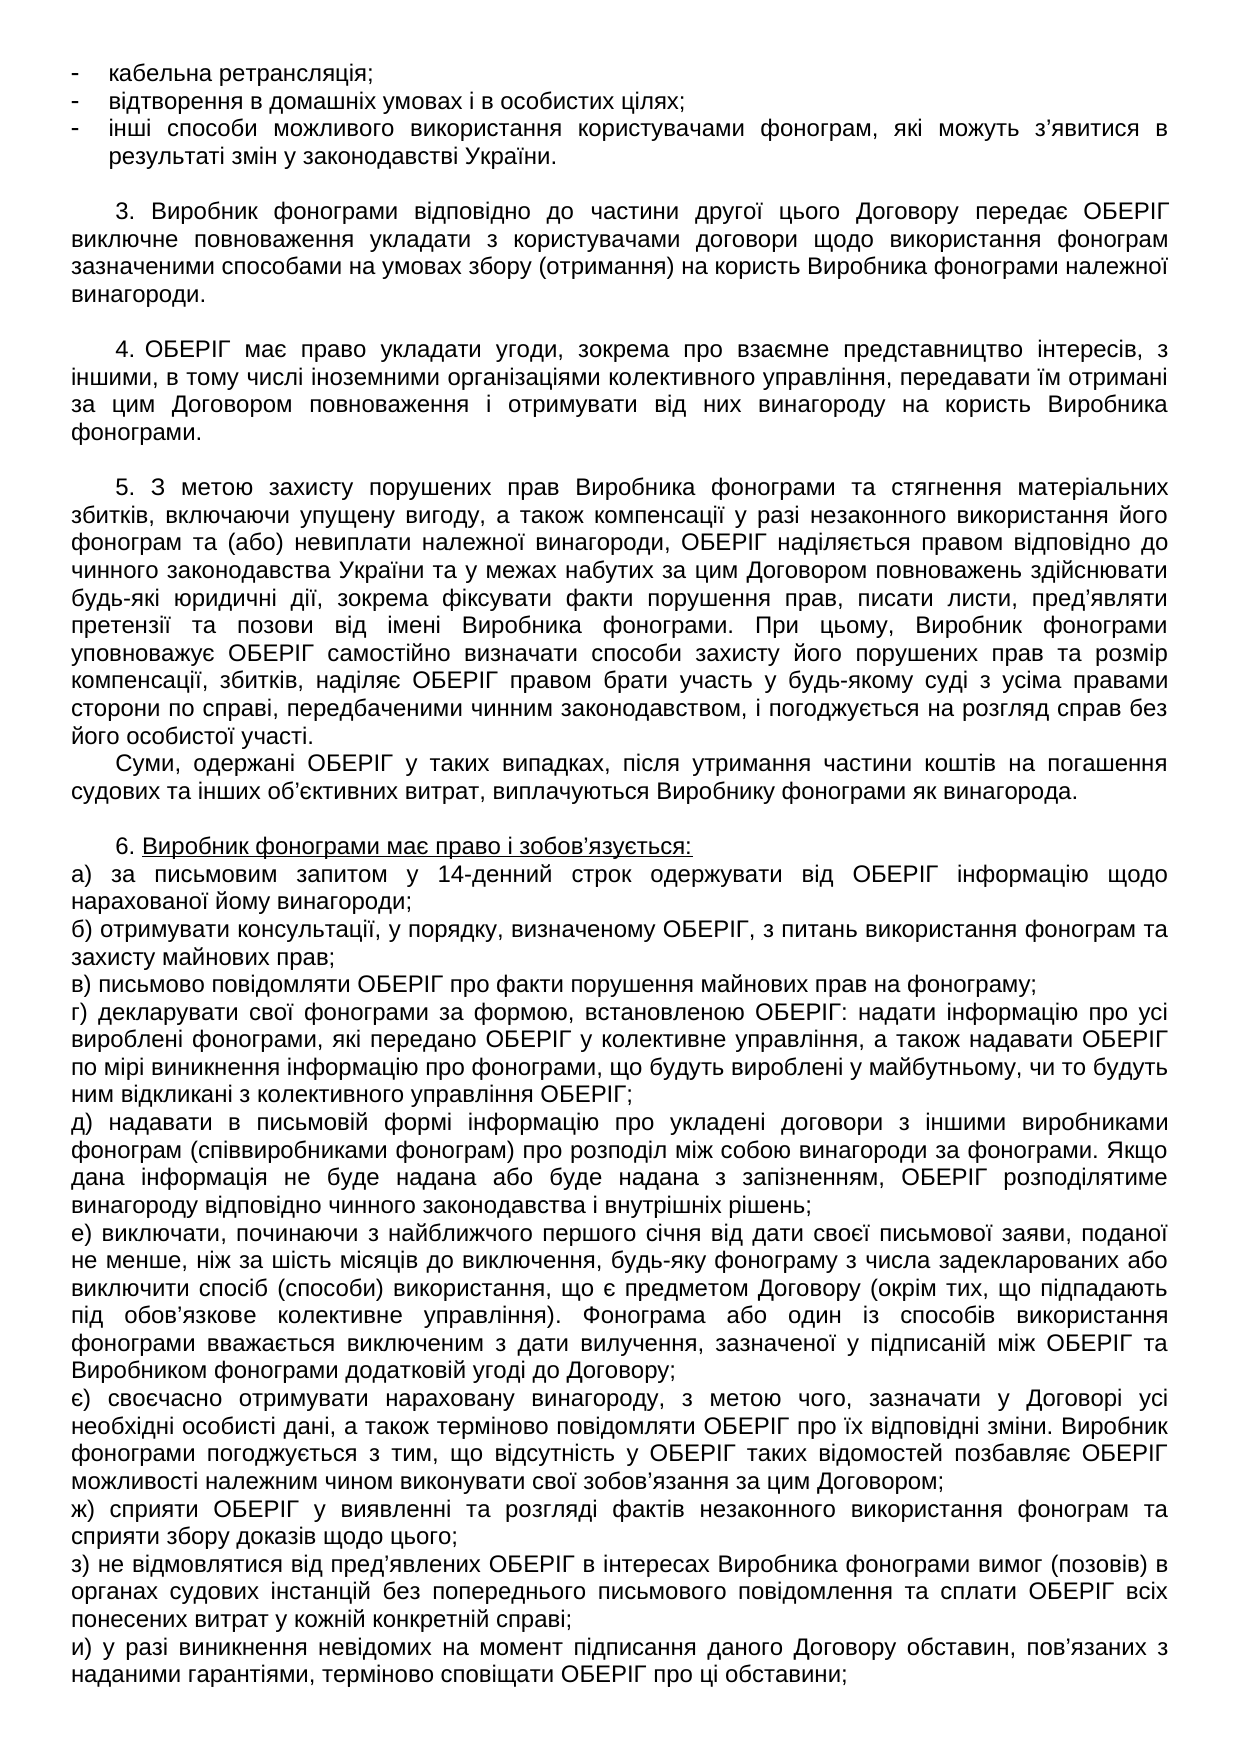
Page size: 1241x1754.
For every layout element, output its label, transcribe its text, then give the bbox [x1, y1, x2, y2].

text ж) сприяти ОБЕРІГ у виявленні та розгляді фактів незаконного використання фонограм та сприяти збору доказів щодо цього; [71, 1494, 1169, 1550]
text е) виключати, починаючи з найближчого першого січня від дати своєї письмової заяви, поданої не менше, ніж за шість місяців до виключення, будь-яку фонограму з числа задекларованих або виключити спосіб (способи) використання, що є предметом Договору (окрім тих, що підпадають під обов’язкове колективне управління). Фонограма або один із способів використання фонограми вважається виключеним з дати вилучення, зазначеної у підписаній між ОБЕРІГ та Виробником фонограми додатковій угоді до Договору; [71, 1218, 1169, 1384]
text д) надавати в письмовій формі інформацію про укладені договори з іншими виробниками фонограм (співвиробниками фонограм) про розподіл між собою винагороди за фонограми. Якщо дана інформація не буде надана або буде надана з запізненням, ОБЕРІГ розподілятиме винагороду відповідно чинного законодавства і внутрішніх рішень; [71, 1108, 1169, 1218]
text Суми, одержані ОБЕРІГ у таких випадках, після утримання частини коштів на погашення судових та інших об’єктивних витрат, виплачуються Виробнику фонограми як винагорода. [71, 749, 1169, 804]
text б) отримувати консультації, у порядку, визначеному ОБЕРІГ, з питань використання фонограм та захисту майнових прав; [71, 915, 1169, 970]
list відтворення в домашніх умовах і в особистих цілях; [71, 87, 1169, 114]
text в) письмово повідомляти ОБЕРІГ про факти порушення майнових прав на фонограму; [71, 970, 1169, 998]
list кабельна ретрансляція; [71, 59, 1169, 87]
text є) своєчасно отримувати нараховану винагороду, з метою чого, зазначати у Договорі усі необхідні особисті дані, а також терміново повідомляти ОБЕРІГ про їх відповідні зміни. Виробник фонограми погоджується з тим, що відсутність у ОБЕРІГ таких відомостей позбавляє ОБЕРІГ можливості належним чином виконувати свої зобов’язання за цим Договором; [71, 1384, 1169, 1494]
text 5. З метою захисту порушених прав Виробника фонограми та стягнення матеріальних збитків, включаючи упущену вигоду, а також компенсації у разі незаконного використання його фонограм та (або) невиплати належної винагороди, ОБЕРІГ наділяється правом відповідно до чинного законодавства України та у межах набутих за цим Договором повноважень здійснювати будь-які юридичні дії, зокрема фіксувати факти порушення прав, писати листи, пред’являти претензії та позови від імені Виробника фонограми. При цьому, Виробник фонограми уповноважує ОБЕРІГ самостійно визначати способи захисту його порушених прав та розмір компенсації, збитків, наділяє ОБЕРІГ правом брати участь у будь-якому суді з усіма правами сторони по справі, передбаченими чинним законодавством, і погоджується на розгляд справ без його особистої участі. [71, 473, 1169, 749]
text 6. Виробник фонограми має право і зобов’язується: [71, 832, 1169, 859]
text з) не відмовлятися від пред’явлених ОБЕРІГ в інтересах Виробника фонограми вимог (позовів) в органах судових інстанцій без попереднього письмового повідомлення та сплати ОБЕРІГ всіх понесених витрат у кожній конкретній справі; [71, 1550, 1169, 1632]
text 4. ОБЕРІГ має право укладати угоди, зокрема про взаємне представництво інтересів, з іншими, в тому числі іноземними організаціями колективного управління, передавати їм отримані за цим Договором повноваження і отримувати від них винагороду на користь Виробника фонограми. [71, 335, 1169, 446]
text и) у разі виникнення невідомих на момент підписання даного Договору обставин, пов’язаних з наданими гарантіями, терміново сповіщати ОБЕРІГ про ці обставини; [71, 1632, 1169, 1688]
list інші способи можливого використання користувачами фонограм, які можуть з’явитися в результаті змін у законодавстві України. [71, 114, 1169, 169]
text 3. Виробник фонограми відповідно до частини другої цього Договору передає ОБЕРІГ виключне повноваження укладати з користувачами договори щодо використання фонограм зазначеними способами на умовах збору (отримання) на користь Виробника фонограми належної винагороди. [71, 197, 1169, 307]
text г) декларувати свої фонограми за формою, встановленою ОБЕРІГ: надати інформацію про усі вироблені фонограми, які передано ОБЕРІГ у колективне управління, а також надавати ОБЕРІГ по мірі виникнення інформацію про фонограми, що будуть вироблені у майбутньому, чи то будуть ним відкликані з колективного управління ОБЕРІГ; [71, 998, 1169, 1108]
text а) за письмовим запитом у 14-денний строк одержувати від ОБЕРІГ інформацію щодо нарахованої йому винагороди; [71, 859, 1169, 915]
